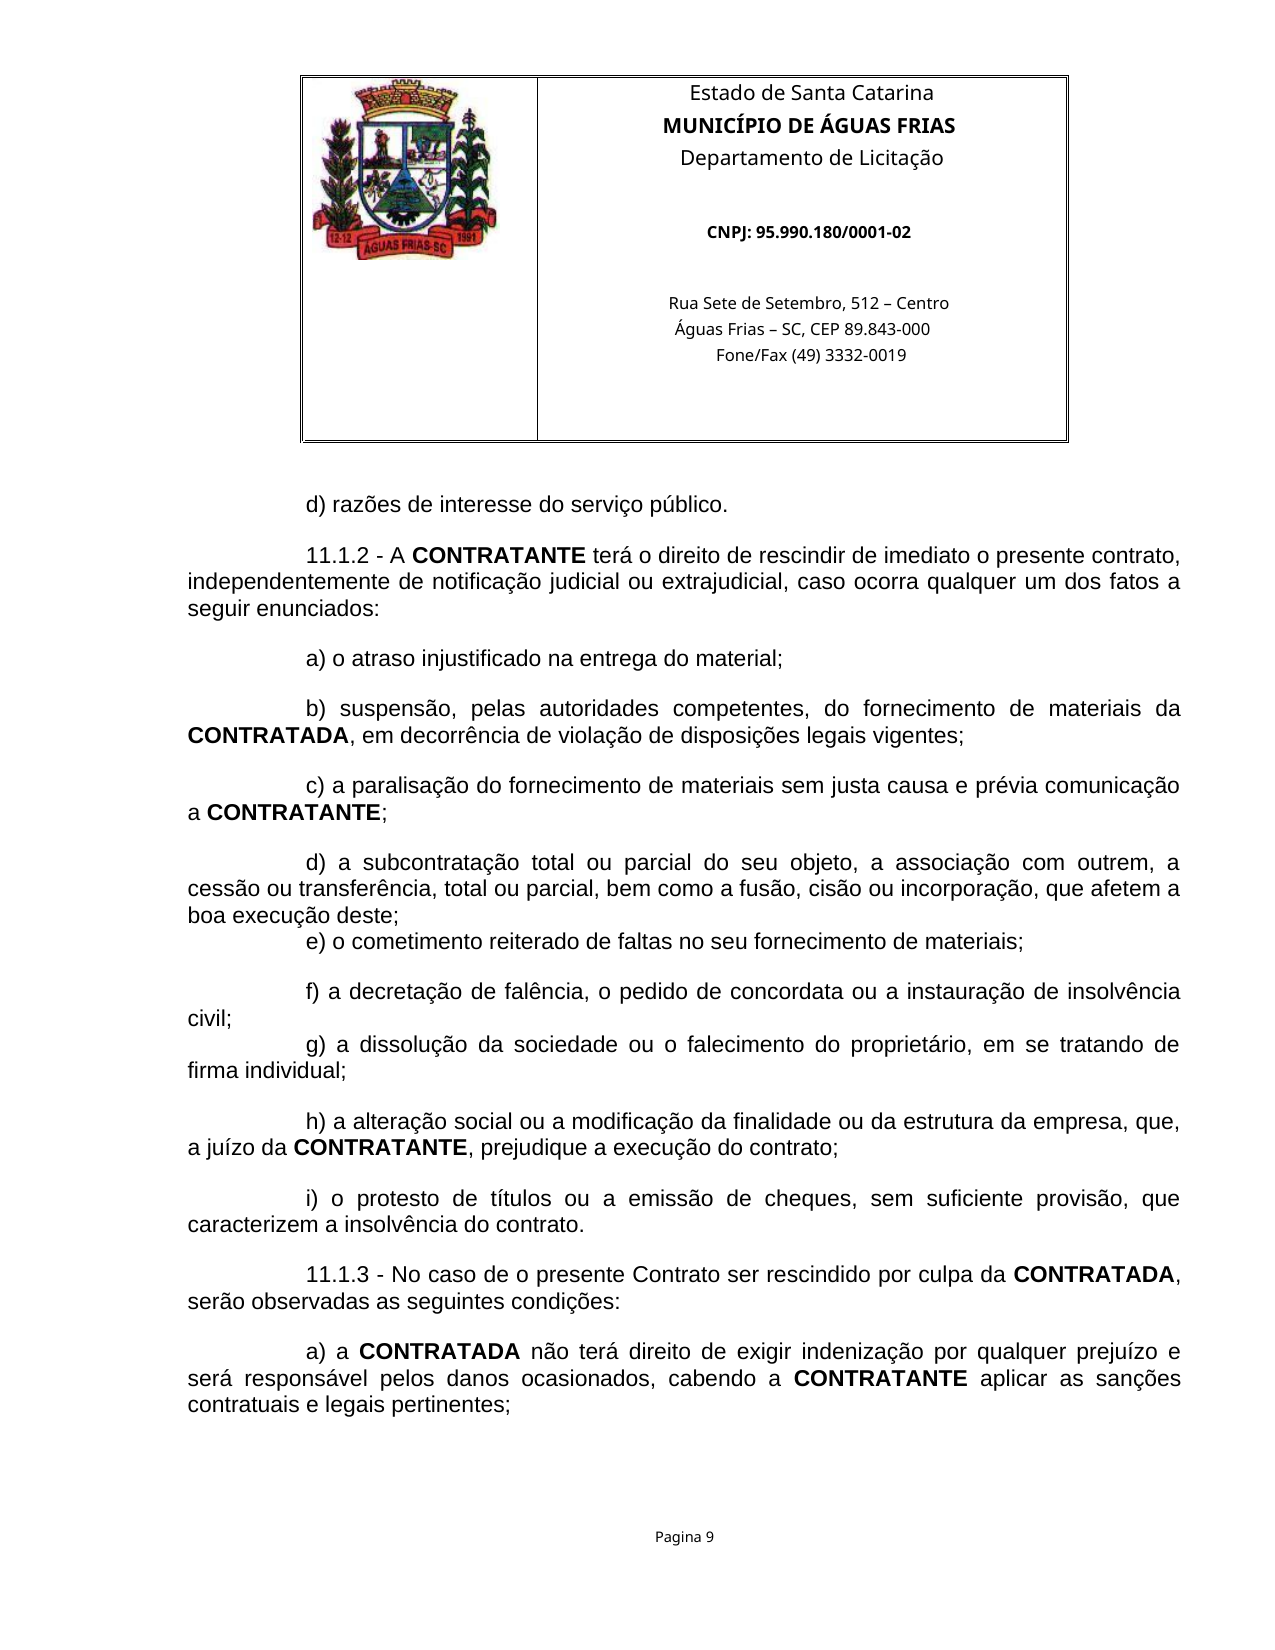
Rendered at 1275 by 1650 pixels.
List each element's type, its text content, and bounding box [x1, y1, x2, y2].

text d) a subcontratação total ou parcial do seu objeto, a associação com outrem, a cessão ou transferência, total ou parcial, bem como a fusão, cisão ou incorporação, que afetem a boa execução deste; [187, 849, 1181, 928]
text d) razões de interesse do serviço público. [187, 491, 1181, 518]
text g) a dissolução da sociedade ou o falecimento do proprietário, em se tratando de firma individual; [187, 1031, 1181, 1084]
text 11.1.2 - A CONTRATANTE terá o direito de rescindir de imediato o presente contrato, independentemente de notificação judicial ou extrajudicial, caso ocorra qualquer um dos fatos a seguir enunciados: [187, 542, 1181, 621]
text 11.1.3 - No caso de o presente Contrato ser rescindido por culpa da CONTRATADA, serão observadas as seguintes condições: [187, 1261, 1181, 1314]
text b) suspensão, pelas autoridades competentes, do fornecimento de materiais da CONTRATADA, em decorrência de violação de disposições legais vigentes; [187, 695, 1181, 748]
text i) o protesto de títulos ou a emissão de cheques, sem suficiente provisão, que caracterizem a insolvência do contrato. [187, 1184, 1181, 1237]
text e) o cometimento reiterado de faltas no seu fornecimento de materiais; [187, 928, 1181, 954]
picture [312, 78, 500, 260]
text f) a decretação de falência, o pedido de concordata ou a instauração de insolvência civil; [187, 978, 1181, 1031]
text h) a alteração social ou a modificação da finalidade ou da estrutura da empresa, que, a juízo da CONTRATANTE, prejudique a execução do contrato; [187, 1108, 1181, 1161]
text c) a paralisação do fornecimento de materiais sem justa causa e prévia comunicação a CONTRATANTE; [187, 772, 1181, 825]
text a) a CONTRATADA não terá direito de exigir indenização por qualquer prejuízo e será responsável pelos danos ocasionados, cabendo a CONTRATANTE aplicar as sanções contratuais e legais pertinentes; [187, 1338, 1181, 1417]
text a) o atraso injustificado na entrega do material; [187, 645, 1181, 671]
